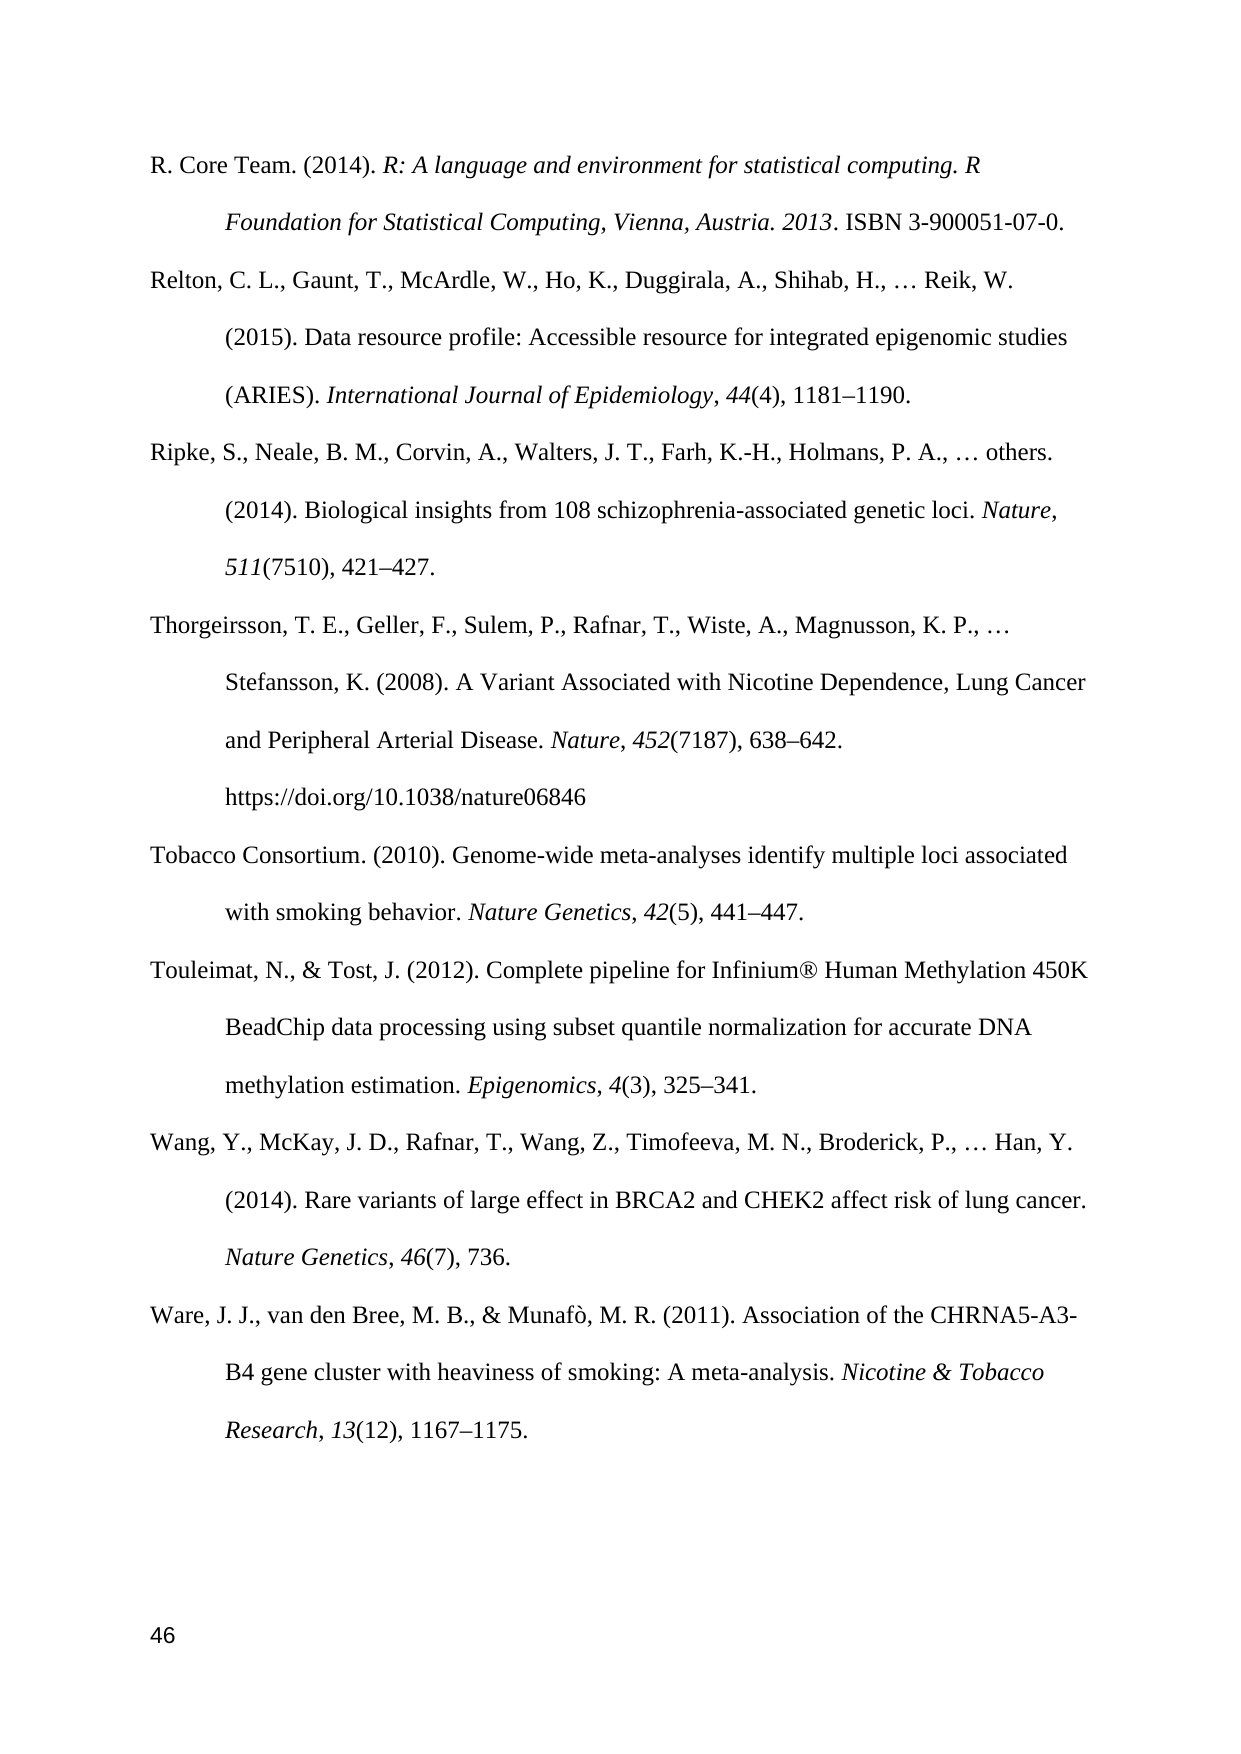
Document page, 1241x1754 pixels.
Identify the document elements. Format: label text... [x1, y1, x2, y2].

text Wang, Y., McKay, J. D., Rafnar, T., Wang, Z., Timofeeva, M. N., Broderick, P., … Han, Y. (2014). Rare variants of large effect in BRCA2 and CHEK2 affect risk of lung cancer. Nature Genetics, 46(7), 736. [150, 1127, 1090, 1271]
text R. Core Team. (2014). R: A language and environment for statistical computing. R Foundation for Statistical Computing, Vienna, Austria. 2013. ISBN 3-900051-07-0. [150, 150, 1090, 236]
text Thorgeirsson, T. E., Geller, F., Sulem, P., Rafnar, T., Wiste, A., Magnusson, K. P., … Stefansson, K. (2008). A Variant Associated with Nicotine Dependence, Lung Cancer and Peripheral Arterial Disease. Nature, 452(7187), 638–642. https://doi.org/10.1038/nature06846 [150, 610, 1090, 811]
text Ripke, S., Neale, B. M., Corvin, A., Walters, J. T., Farh, K.-H., Holmans, P. A., … others. (2014). Biological insights from 108 schizophrenia-associated genetic loci. Nature, 511(7510), 421–427. [150, 437, 1090, 581]
text Relton, C. L., Gaunt, T., McArdle, W., Ho, K., Duggirala, A., Shihab, H., … Reik, W. (2015). Data resource profile: Accessible resource for integrated epigenomic studies (ARIES). International Journal of Epidemiology, 44(4), 1181–1190. [150, 265, 1090, 409]
text Tobacco Consortium. (2010). Genome-wide meta-analyses identify multiple loci associated with smoking behavior. Nature Genetics, 42(5), 441–447. [150, 840, 1090, 926]
text Touleimat, N., & Tost, J. (2012). Complete pipeline for Infinium® Human Methylation 450K BeadChip data processing using subset quantile normalization for accurate DNA methylation estimation. Epigenomics, 4(3), 325–341. [150, 955, 1090, 1099]
text Ware, J. J., van den Bree, M. B., & Munafò, M. R. (2011). Association of the CHRNA5-A3-B4 gene cluster with heaviness of smoking: A meta-analysis. Nicotine & Tobacco Research, 13(12), 1167–1175. [150, 1300, 1090, 1444]
